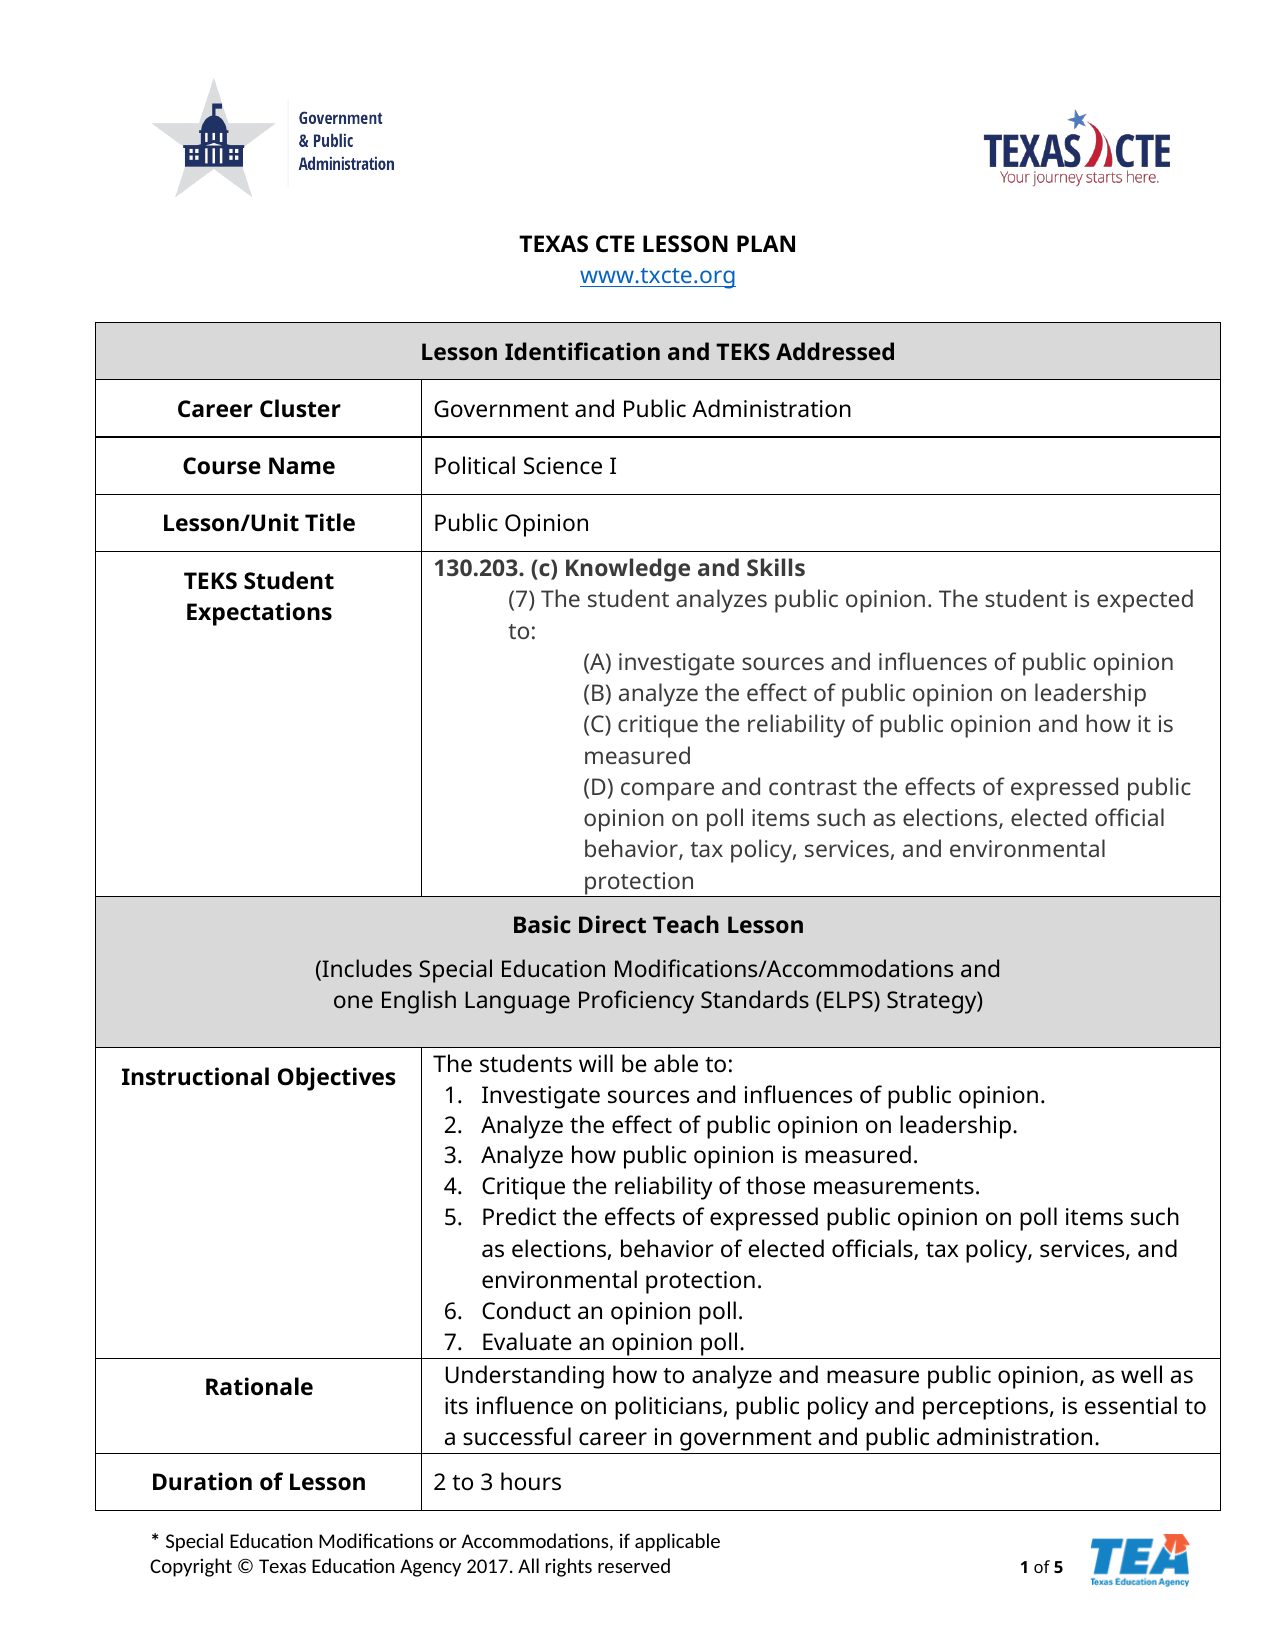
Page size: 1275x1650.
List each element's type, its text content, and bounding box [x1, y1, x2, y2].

table_cell Duration of Lesson [96, 1454, 421, 1510]
table_cell 130.203. (c) Knowledge and Skills (7) The student analyzes public opinion. The student is expected to: (A) investigate sources and influences of public opinion (B) analyze the effect of public opinion on leadership (C) critique the reliability of public opinion and how it is measured (D) compare and contrast the effects of expressed public opinion on poll items such as elections, elected official behavior, tax policy, services, and environmental protection [422, 552, 583, 896]
table_cell Instructional Objectives [96, 1048, 421, 1358]
table_cell Career Cluster [96, 380, 421, 436]
table_cell Understanding how to analyze and measure public opinion, as well as its influence on politicians, public policy and perceptions, is essential to a successful career in government and public administration. [422, 1359, 1220, 1452]
table_cell Government and Public Administration [422, 380, 1220, 436]
table_cell Political Science I [422, 438, 1220, 494]
picture [150, 75, 409, 200]
table_cell Lesson/Unit Title [96, 495, 421, 551]
table_cell Course Name [96, 438, 421, 494]
table_cell The students will be able to: Investigate sources and influences of public opinion. Analyze the effect of public opinion on leadership. Analyze how public opinion is measured. Critique the reliability of those measurements. Predict the effects of expressed public opinion on poll items such as elections, behavior of elected officials, tax policy, services, and environmental protection. Conduct an opinion poll. Evaluate an opinion poll. [422, 1048, 1220, 1358]
table_cell Lesson Identification and TEKS Addressed [96, 323, 1220, 379]
table_cell Rationale [96, 1359, 421, 1452]
picture [964, 98, 1189, 197]
picture [1090, 1534, 1190, 1587]
table_cell 2 to 3 hours [422, 1454, 1220, 1510]
table_header TEXAS CTE LESSON PLAN www.txcte.org [96, 228, 1221, 322]
table_cell TEKS Student Expectations [96, 552, 421, 896]
table_cell Public Opinion [422, 495, 1220, 551]
table_cell Basic Direct Teach Lesson (Includes Special Education Modifications/Accommodations and one English Language Proficiency Standards (ELPS) Strategy) [96, 897, 1220, 1047]
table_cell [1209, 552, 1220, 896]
